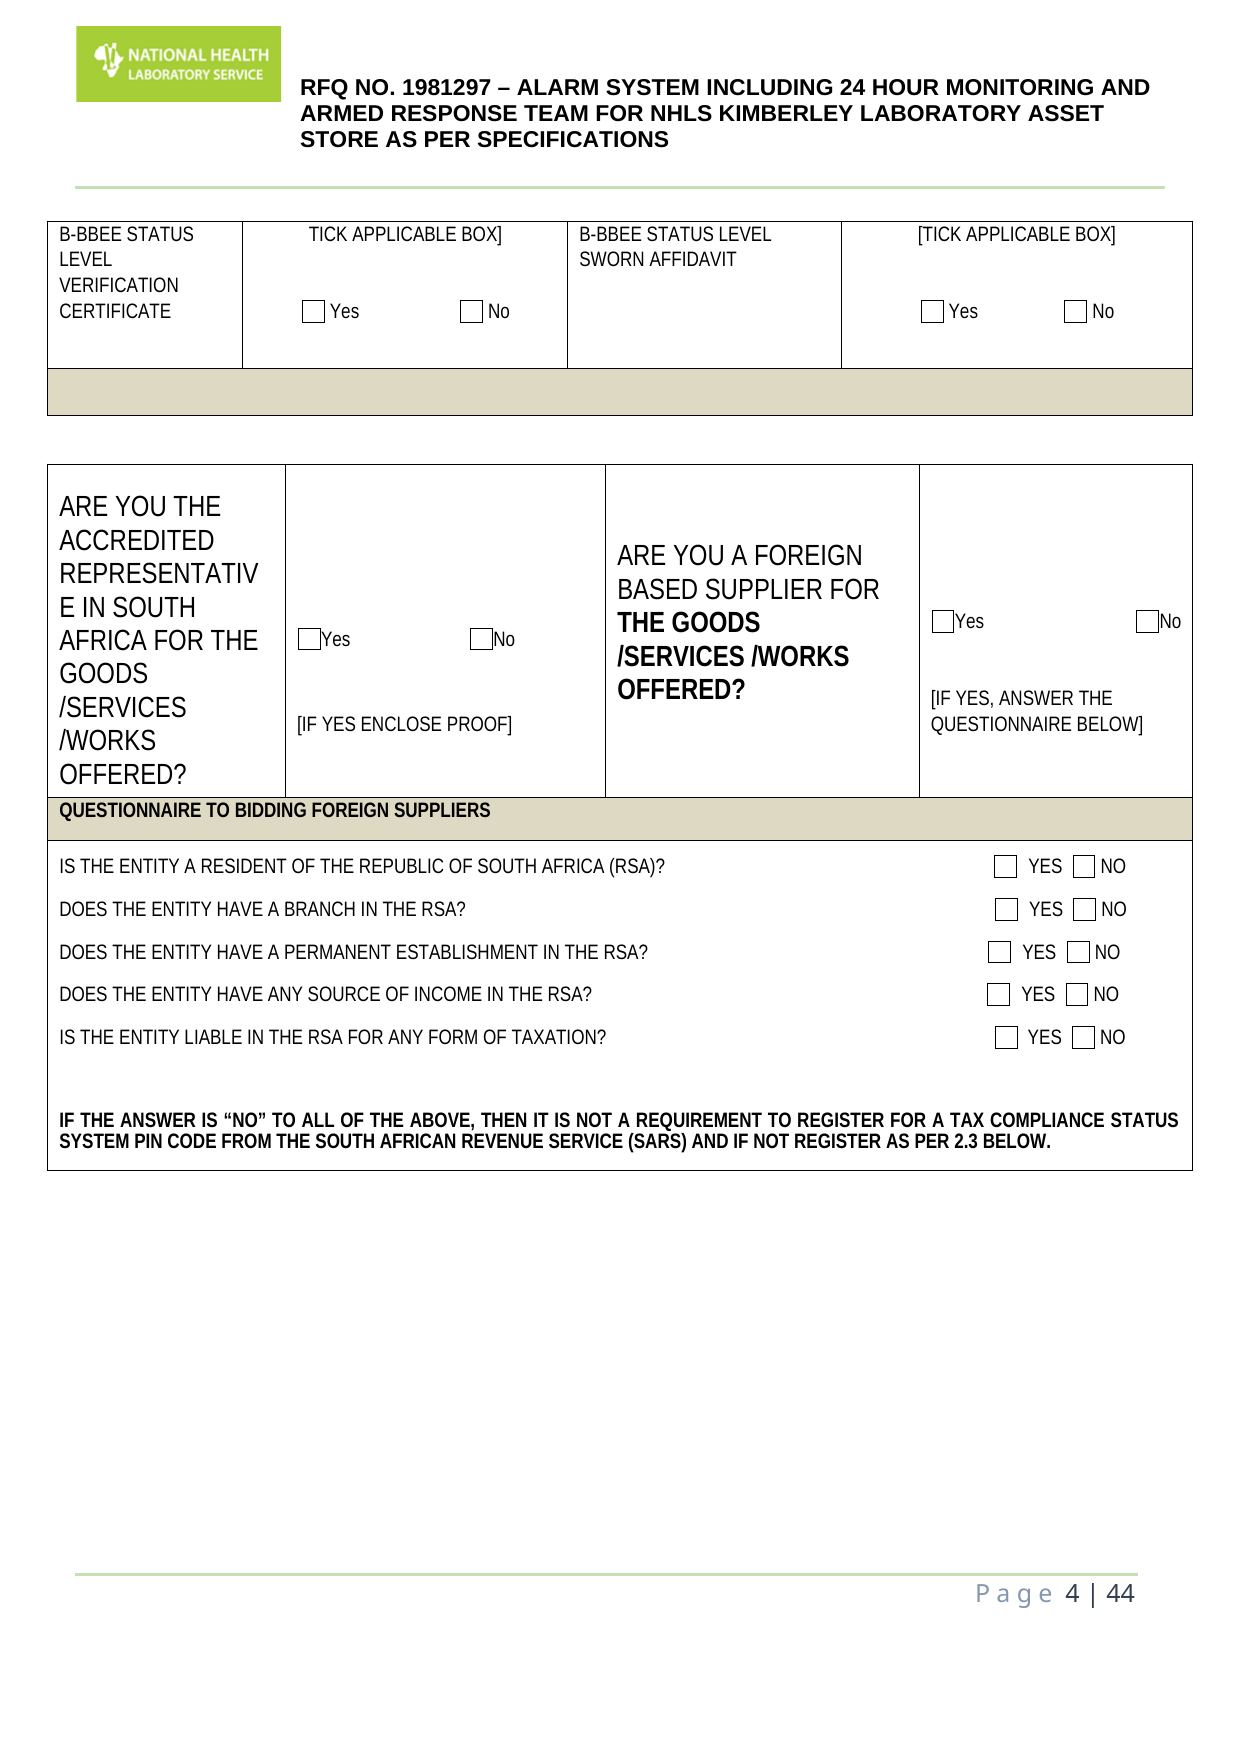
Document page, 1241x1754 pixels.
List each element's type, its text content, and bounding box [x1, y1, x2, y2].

table_cell TICK APPLICABLE BOX] Yes No [243, 222, 567, 367]
table_cell [48, 369, 1192, 415]
picture [75, 26, 282, 102]
table_cell B-BBEE STATUS LEVEL VERIFICATION CERTIFICATE [48, 222, 242, 367]
table_header Yes No [IF YES, ANSWER THE QUESTIONNAIRE BELOW] [920, 465, 1192, 797]
table_cell IS THE ENTITY A RESIDENT OF THE REPUBLIC OF SOUTH AFRICA (RSA)? YES NO DOES THE ENTITY HAVE A BRANCH IN THE RSA? YES NO DOES THE ENTITY HAVE A PERMANENT ESTABLISHMENT IN THE ? YES NO DOES THE ENTITY HAVE ANY SOURCE OF INCOME IN THE RSA? YES NO IS THE ENTITY LIABLE IN THE RSA FOR ANY FORM OF TAXATION? YES NO IF THE ANSWER IS “NO” TO ALL OF THE ABOVE, THEN IT IS NOT A REQUIREMENT TO REGISTER FOR A TAX COMPLIANCE STATUS SYSTEM PIN CODE FROM THE SOUTH AFRICAN REVENUE SERVICE (SARS) AND IF NOT REGISTER AS PER 2.3 BELOW. [48, 841, 1192, 1170]
table_header Yes No [IF YES ENCLOSE PROOF] [286, 465, 605, 797]
table_header ARE YOU A FOREIGN BASED SUPPLIER FOR THE GOODS /SERVICES /WORKS OFFERED? [606, 465, 919, 797]
table_cell QUESTIONNAIRE TO BIDDING FOREIGN SUPPLIERS [48, 798, 1192, 840]
table_cell B-BBEE STATUS LEVEL SWORN AFFIDAVIT [568, 222, 841, 367]
table_cell [TICK APPLICABLE BOX] Yes No [842, 222, 1192, 367]
table_header ARE YOU THE ACCREDITED REPRESENTATIVE IN SOUTH AFRICA FOR THE GOODS /SERVICES /WORKS OFFERED? [48, 465, 285, 797]
